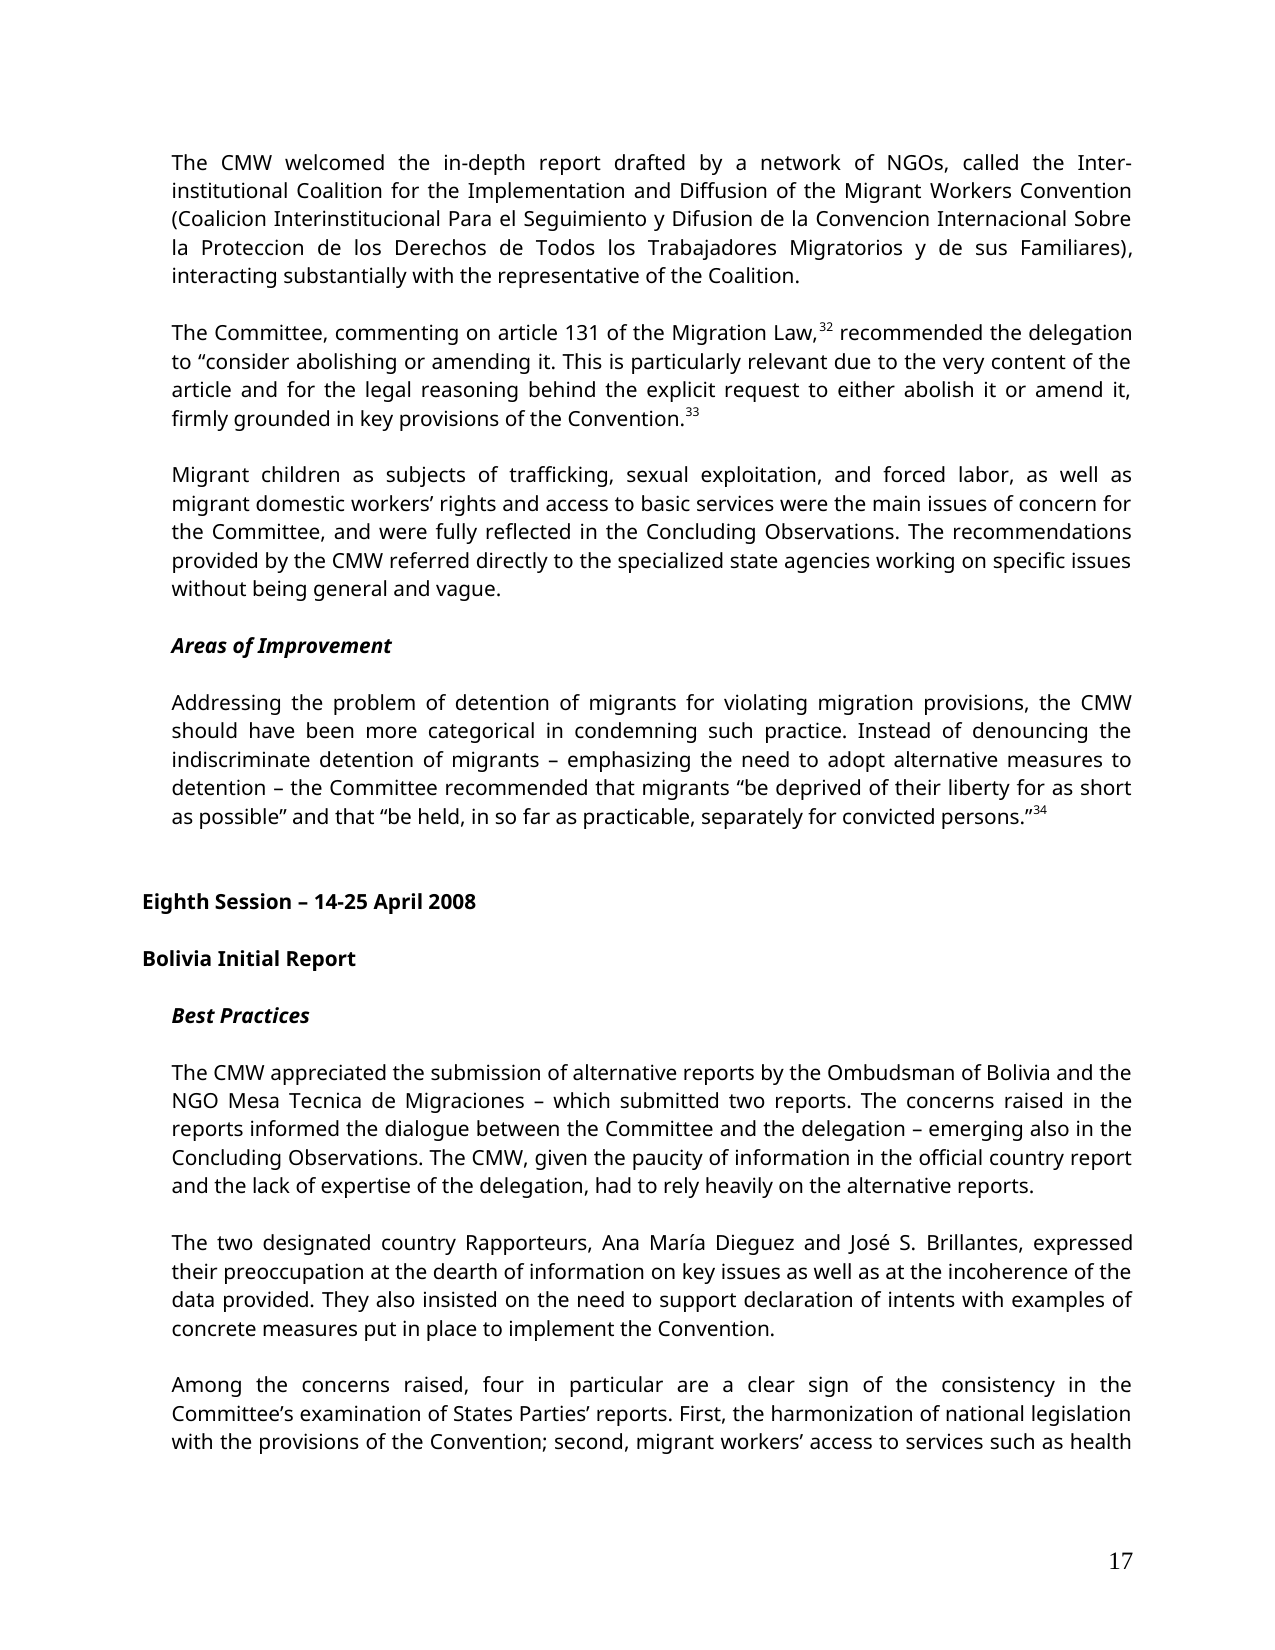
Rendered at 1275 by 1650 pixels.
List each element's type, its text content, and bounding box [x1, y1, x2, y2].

text The two designated country Rapporteurs, Ana María Dieguez and José S. Brillantes, expressed their preoccupation at the dearth of information on key issues as well as at the incoherence of the data provided. They also insisted on the need to support declaration of intents with examples of concrete measures put in place to implement the Convention. [171, 1228, 1133, 1342]
text Addressing the problem of detention of migrants for violating migration provisions, the CMW should have been more categorical in condemning such practice. Instead of denouncing the indiscriminate detention of migrants – emphasizing the need to adopt alternative measures to detention – the Committee recommended that migrants “be deprived of their liberty for as short as possible” and that “be held, in so far as practicable, separately for convicted persons.” [171, 688, 1133, 830]
text Areas of Improvement [142, 631, 1133, 659]
text The CMW welcomed the in-depth report drafted by a network of NGOs, called the Inter-institutional Coalition for the Implementation and Diffusion of the Migrant Workers Convention (Coalicion Interinstitucional Para el Seguimiento y Difusion de la Convencion Internacional Sobre la Proteccion de los Derechos de Todos los Trabajadores Migratorios y de sus Familiares), interacting substantially with the representative of the Coalition. [171, 148, 1133, 290]
text Initial Report [142, 944, 1133, 972]
text Best Practices [142, 1001, 1133, 1029]
text Eighth Session – 14-25 April 2008 [142, 887, 1133, 916]
text The Committee, commenting on article 131 of the Migration Law, recommended the delegation to “consider abolishing or amending it. This is particularly relevant due to the very content of the article and for the legal reasoning behind the explicit request to either abolish it or amend it, firmly grounded in key provisions of the Convention. [171, 318, 1133, 432]
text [171, 1371, 1133, 1456]
text Migrant children as subjects of trafficking, sexual exploitation, and forced labor, as well as migrant domestic workers’ rights and access to basic services were the main issues of concern for the Committee, and were fully reflected in the Concluding Observations. The recommendations provided by the CMW referred directly to the specialized state agencies working on specific issues without being general and vague. [171, 461, 1133, 603]
text The CMW appreciated the submission of alternative reports by the Ombudsman of Bolivia and the NGO Mesa Tecnica de Migraciones – which submitted two reports. The concerns raised in the reports informed the dialogue between the Committee and the delegation – emerging also in the Concluding Observations. The CMW, given the paucity of information in the official country report and the lack of expertise of the delegation, had to rely heavily on the alternative reports. [171, 1058, 1133, 1200]
